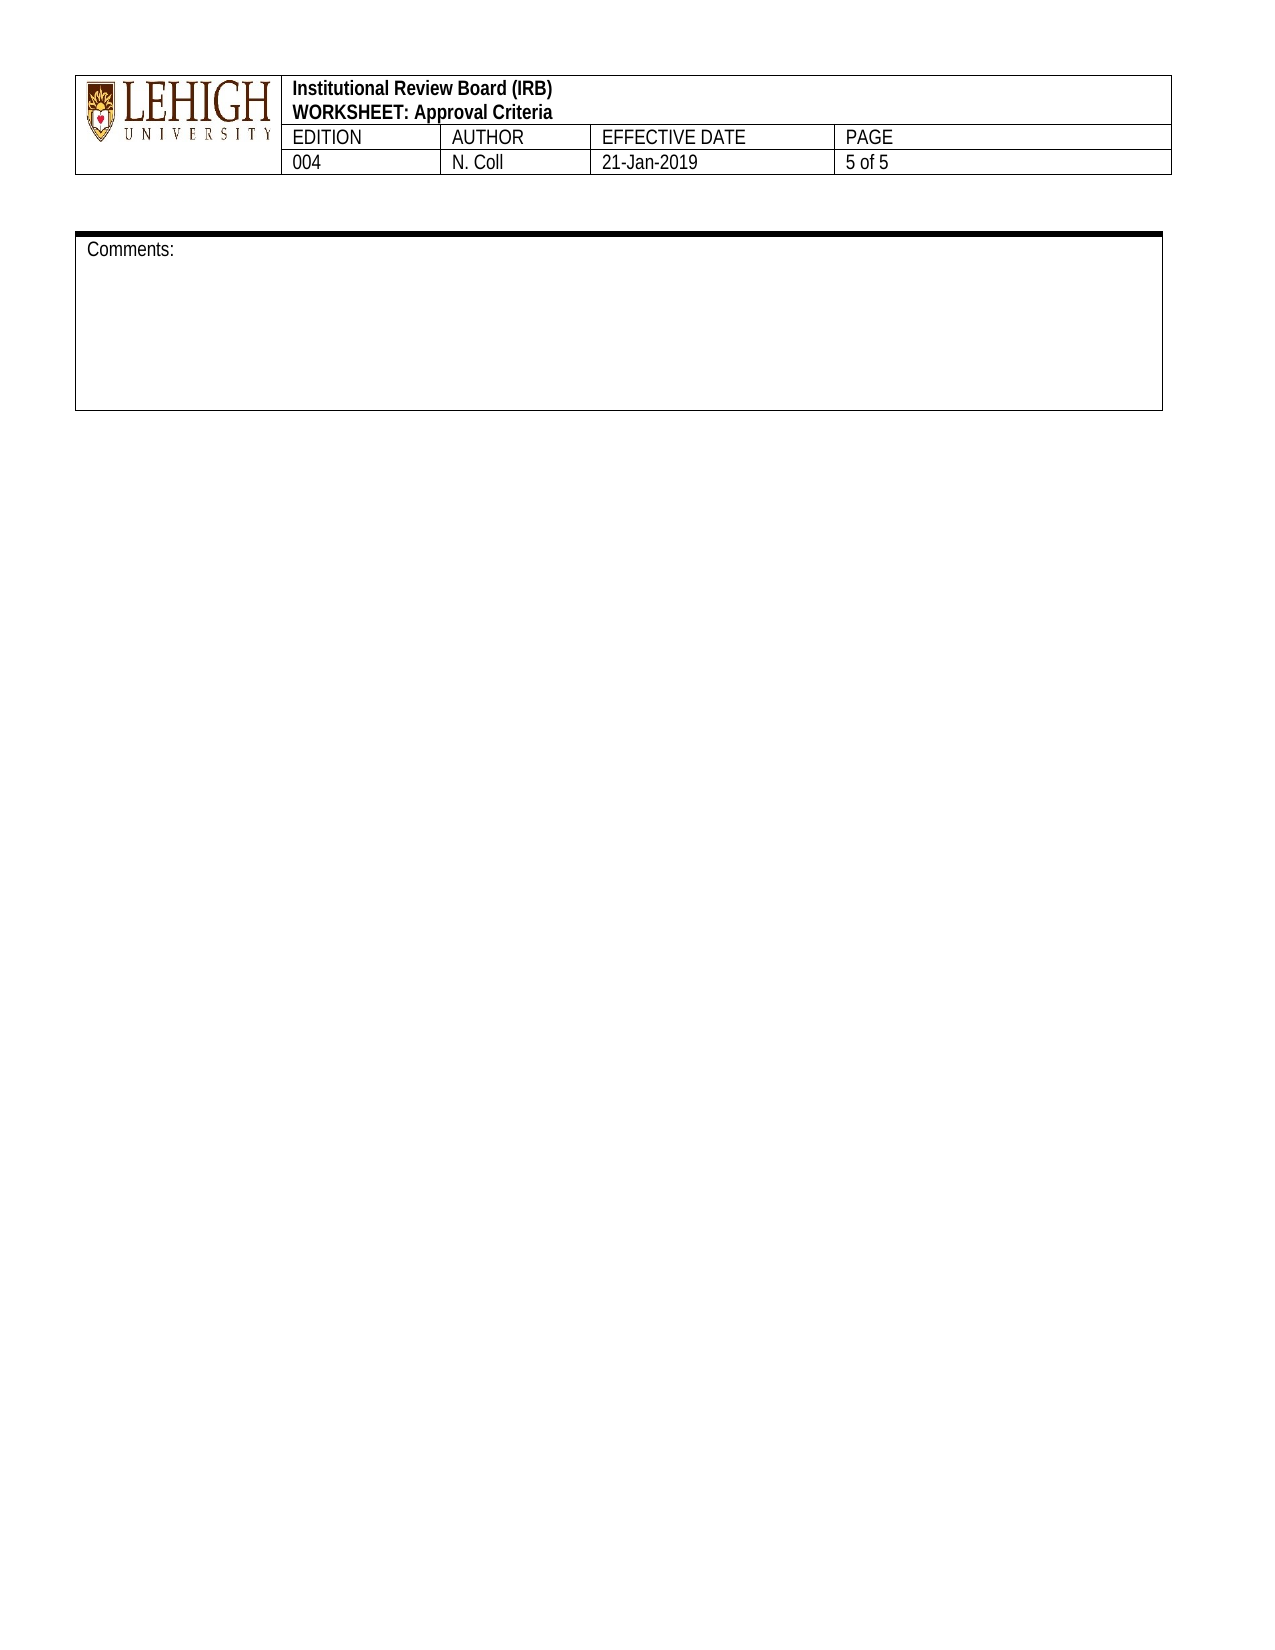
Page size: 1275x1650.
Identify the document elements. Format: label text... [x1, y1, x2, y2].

table_header Comments: [76, 237, 1162, 409]
picture [86, 80, 271, 142]
